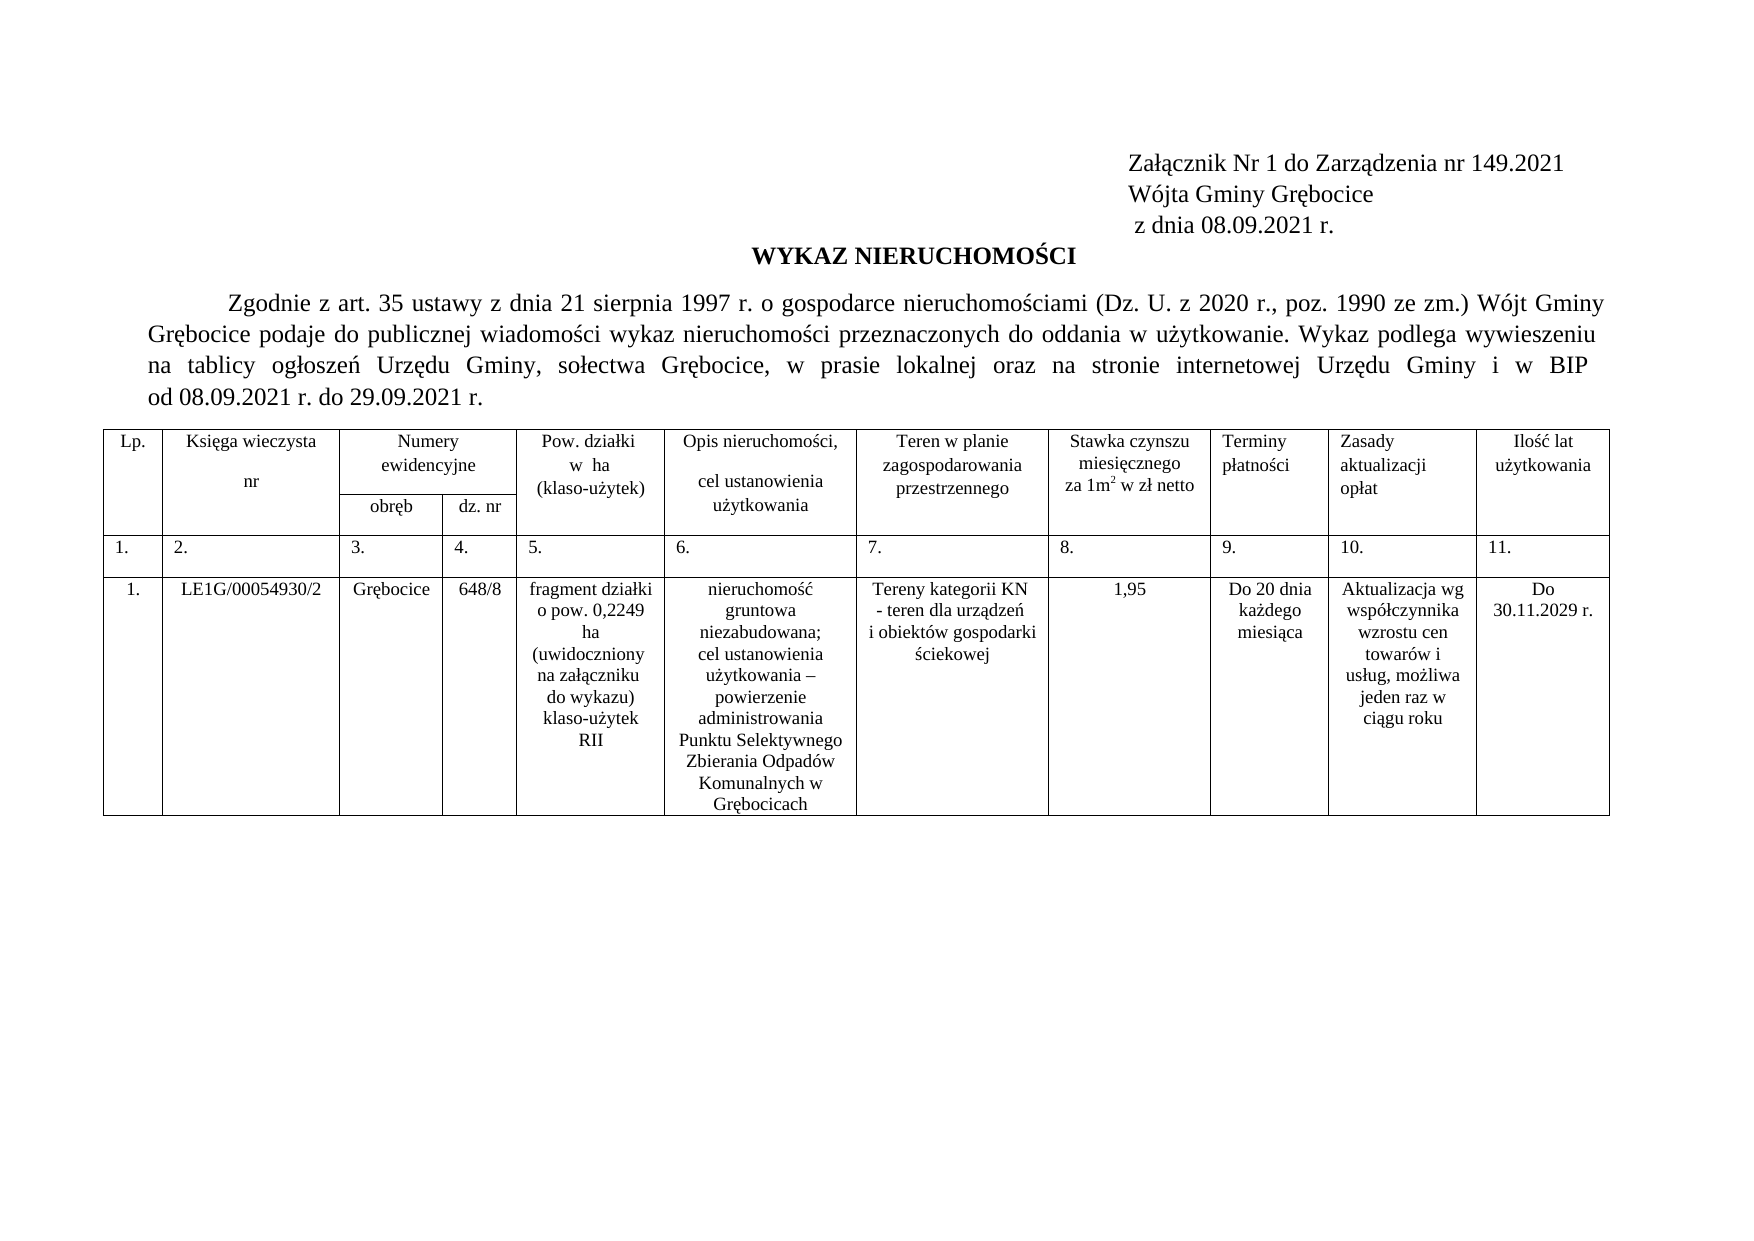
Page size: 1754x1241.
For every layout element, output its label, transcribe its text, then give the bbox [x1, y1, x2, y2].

text WYKAZ NIERUCHOMOŚCI [221, 241, 1606, 269]
table_header Ilość lat użytkowania [1477, 430, 1609, 535]
text Załącznik Nr 1 do Zarządzenia nr 149.2021 [222, 148, 1606, 176]
table_header Zasady aktualizacji opłat [1329, 430, 1476, 535]
table_cell 648/8 [443, 578, 516, 815]
table_header Teren w planie zagospodarowania przestrzennego [857, 430, 1048, 535]
table_cell 2. [163, 536, 339, 577]
table_cell 1,95 [1049, 578, 1210, 815]
table_cell Do 20 dnia każdego miesiąca [1211, 578, 1328, 815]
text z dnia 08.09.2021 r. [222, 210, 1606, 238]
table_cell Grębocice [340, 578, 442, 815]
table_header Stawka czynszu miesięcznego za 1m2 w zł netto [1049, 430, 1210, 535]
table_cell dz. nr [443, 495, 516, 535]
text Zgodnie z art. 35 ustawy z dnia 21 sierpnia 1997 r. o gospodarce nieruchomościami (Dz. U. z 2020 r., poz. 1990 ze zm.) Wójt Gminy Grębocice podaje do publicznej wiadomości wykaz nieruchomości przeznaczonych do oddania w użytkowanie. Wykaz podlega wywieszeniu na tablicy ogłoszeń Urzędu Gminy, sołectwa Grębocice, w prasie lokalnej oraz na stronie internetowej Urzędu Gminy i w BIP od 08.09.2021 r. do 29.09.2021 r. [148, 288, 1606, 410]
table_cell 1. [104, 578, 162, 815]
table_header Lp. [104, 430, 162, 535]
table_cell Tereny kategorii KN - teren dla urządzeń i obiektów gospodarki ściekowej [857, 578, 1048, 815]
table_cell Aktualizacja wg współczynnika wzrostu cen towarów i usług, możliwa jeden raz w ciągu roku [1329, 578, 1476, 815]
table_cell 1. [104, 536, 162, 577]
table_cell nieruchomość gruntowa niezabudowana; cel ustanowienia użytkowania – powierzenie administrowania Punktu Selektywnego Zbierania Odpadów Komunalnych w Grębocicach [665, 578, 856, 815]
table_header Opis nieruchomości, cel ustanowienia użytkowania [665, 430, 856, 535]
table_header Terminy płatności [1211, 430, 1328, 535]
table_cell fragment działki o pow. 0,2249 ha (uwidoczniony na załączniku do wykazu) klaso-użytek RII [517, 578, 664, 815]
table_cell 8. [1049, 536, 1210, 577]
table_cell Do 30.11.2029 r. [1477, 578, 1609, 815]
table_cell obręb [340, 495, 442, 535]
text Wójta Gminy Grębocice [222, 179, 1606, 207]
table_cell 7. [857, 536, 1048, 577]
table_header Księga wieczysta nr [163, 430, 339, 535]
table_cell 3. [340, 536, 442, 577]
table_cell 9. [1211, 536, 1328, 577]
table_cell 11. [1477, 536, 1609, 577]
table_cell 6. [665, 536, 856, 577]
table_header Pow. działki w ha (klaso-użytek) [517, 430, 664, 535]
table_cell 4. [443, 536, 516, 577]
table_cell 5. [517, 536, 664, 577]
table_cell LE1G/00054930/2 [163, 578, 339, 815]
table_header Numery ewidencyjne [340, 430, 516, 494]
table_cell 10. [1329, 536, 1476, 577]
